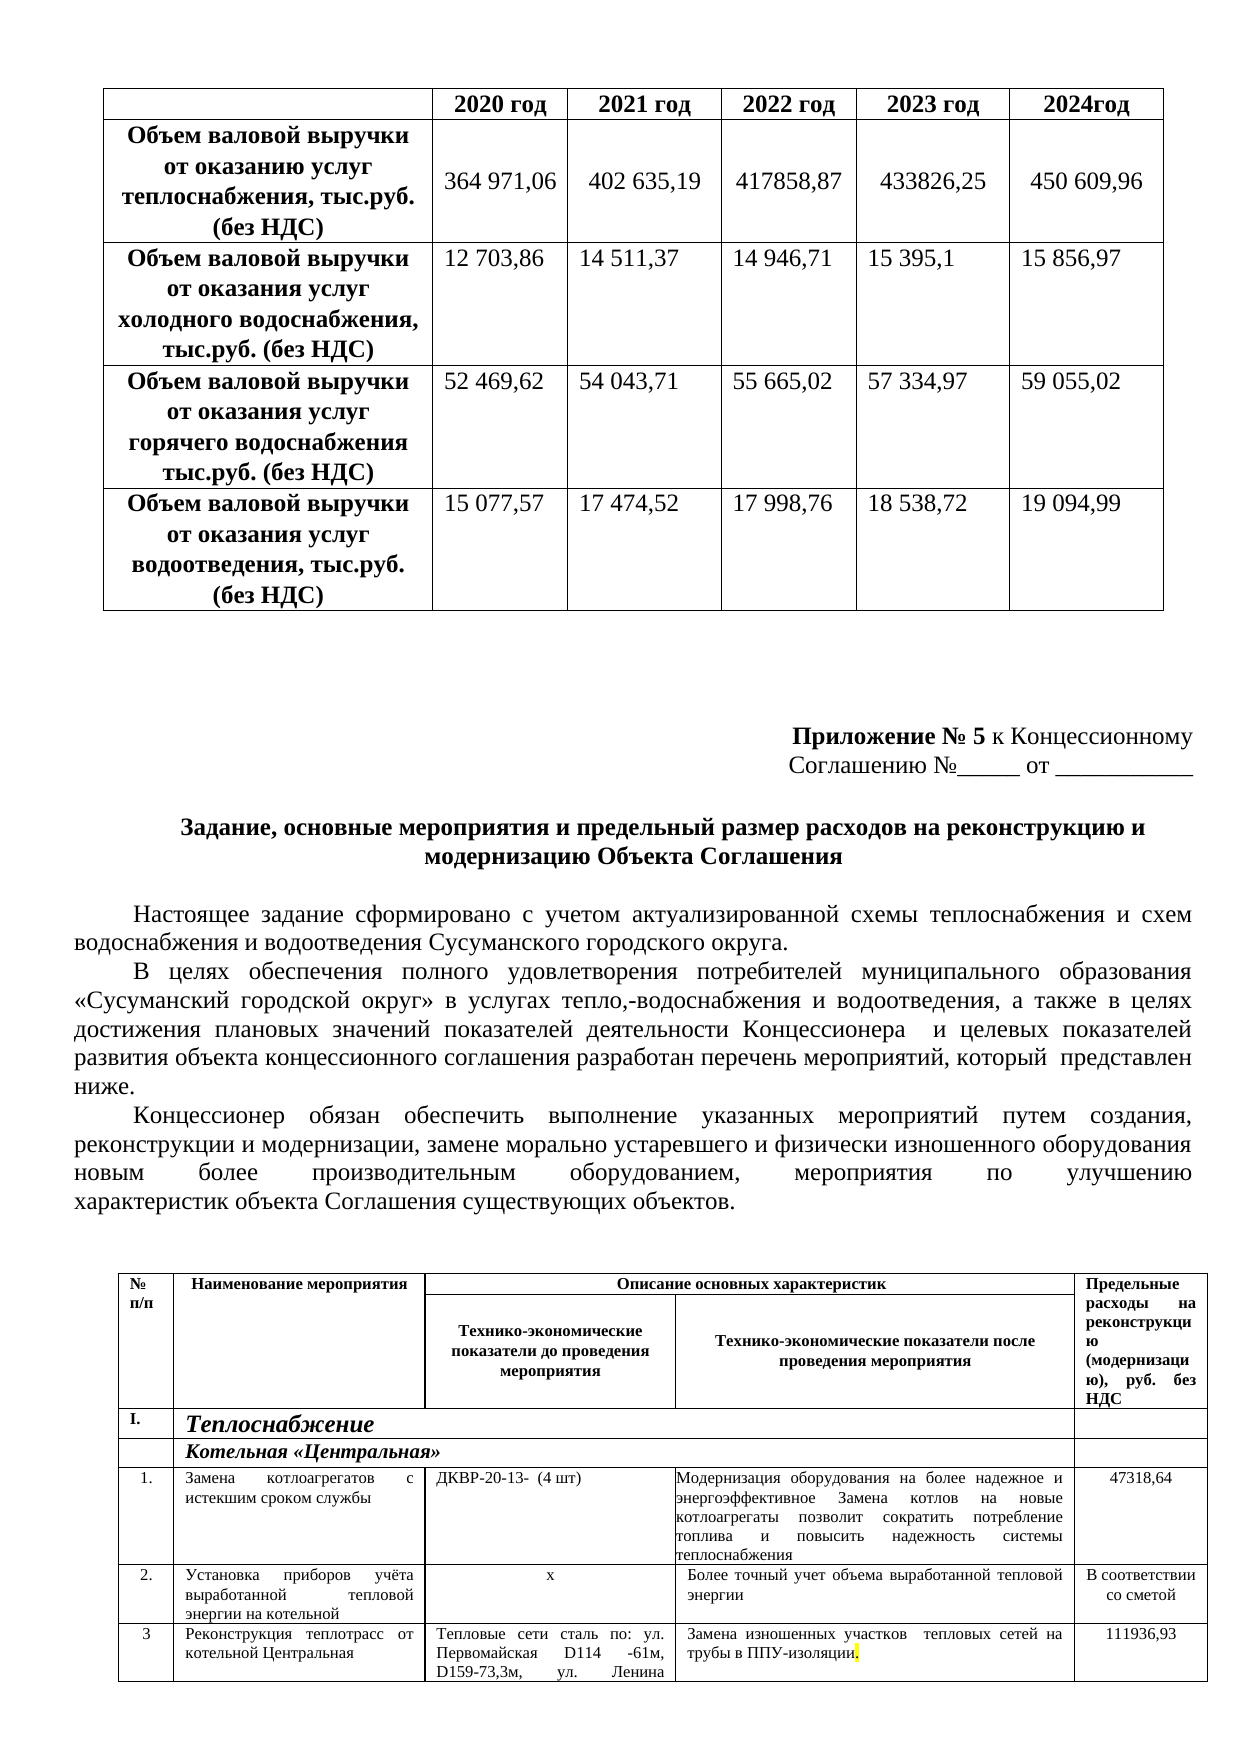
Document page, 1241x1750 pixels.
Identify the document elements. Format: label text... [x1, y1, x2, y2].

text Задание, основные мероприятия и предельный размер расходов на реконструкцию и модернизацию Объекта Соглашения [74, 812, 1193, 870]
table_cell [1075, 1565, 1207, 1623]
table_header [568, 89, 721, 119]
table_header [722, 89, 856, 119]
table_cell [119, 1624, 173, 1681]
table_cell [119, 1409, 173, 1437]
text Приложение № 5 к Концессионному [74, 721, 1193, 750]
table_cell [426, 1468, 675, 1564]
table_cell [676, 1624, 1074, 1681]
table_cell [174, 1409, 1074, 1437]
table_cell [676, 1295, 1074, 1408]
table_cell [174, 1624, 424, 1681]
text В целях обеспечения полного удовлетворения потребителей муниципального образования «Сусуманский городской округ» в услугах тепло,-водоснабжения и водоотведения, а также в целях достижения плановых значений показателей деятельности Концессионера и целевых показателей развития объекта концессионного соглашения разработан перечень мероприятий, который представлен ниже. [74, 956, 1193, 1100]
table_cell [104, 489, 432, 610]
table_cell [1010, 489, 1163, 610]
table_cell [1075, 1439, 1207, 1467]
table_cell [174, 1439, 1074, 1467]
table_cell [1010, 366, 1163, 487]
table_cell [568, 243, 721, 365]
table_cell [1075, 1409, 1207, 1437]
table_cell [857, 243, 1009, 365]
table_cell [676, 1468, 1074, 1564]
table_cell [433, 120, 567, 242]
text Концессионер обязан обеспечить выполнение указанных мероприятий путем создания, реконструкции и модернизации, замене морально устаревшего и физически изношенного оборудования новым более производительным оборудованием, мероприятия по улучшению характеристик объекта Соглашения существующих объектов. [74, 1100, 1193, 1215]
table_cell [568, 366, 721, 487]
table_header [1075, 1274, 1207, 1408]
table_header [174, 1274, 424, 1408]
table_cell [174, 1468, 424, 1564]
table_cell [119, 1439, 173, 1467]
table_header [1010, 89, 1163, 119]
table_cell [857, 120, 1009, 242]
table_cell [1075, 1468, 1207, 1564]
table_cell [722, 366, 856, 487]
text Соглашению №_____ от ___________ [74, 750, 1193, 779]
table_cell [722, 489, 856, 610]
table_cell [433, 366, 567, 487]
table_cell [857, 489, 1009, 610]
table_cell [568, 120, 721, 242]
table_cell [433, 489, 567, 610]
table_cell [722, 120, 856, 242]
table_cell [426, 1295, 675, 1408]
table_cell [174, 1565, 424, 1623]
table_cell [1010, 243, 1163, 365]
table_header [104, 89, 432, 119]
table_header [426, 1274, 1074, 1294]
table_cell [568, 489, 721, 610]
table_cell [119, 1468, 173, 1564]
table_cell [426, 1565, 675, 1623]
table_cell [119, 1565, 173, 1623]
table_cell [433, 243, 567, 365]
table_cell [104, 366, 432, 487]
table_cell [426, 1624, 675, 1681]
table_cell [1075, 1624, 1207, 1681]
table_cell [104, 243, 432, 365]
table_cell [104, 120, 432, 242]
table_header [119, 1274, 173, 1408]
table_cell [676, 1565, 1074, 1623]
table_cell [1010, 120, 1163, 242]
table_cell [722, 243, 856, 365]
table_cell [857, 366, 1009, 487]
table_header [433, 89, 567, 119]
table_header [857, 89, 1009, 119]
text Настоящее задание сформировано с учетом актуализированной схемы теплоснабжения и схем водоснабжения и водоотведения Сусуманского городского округа. [74, 899, 1193, 956]
